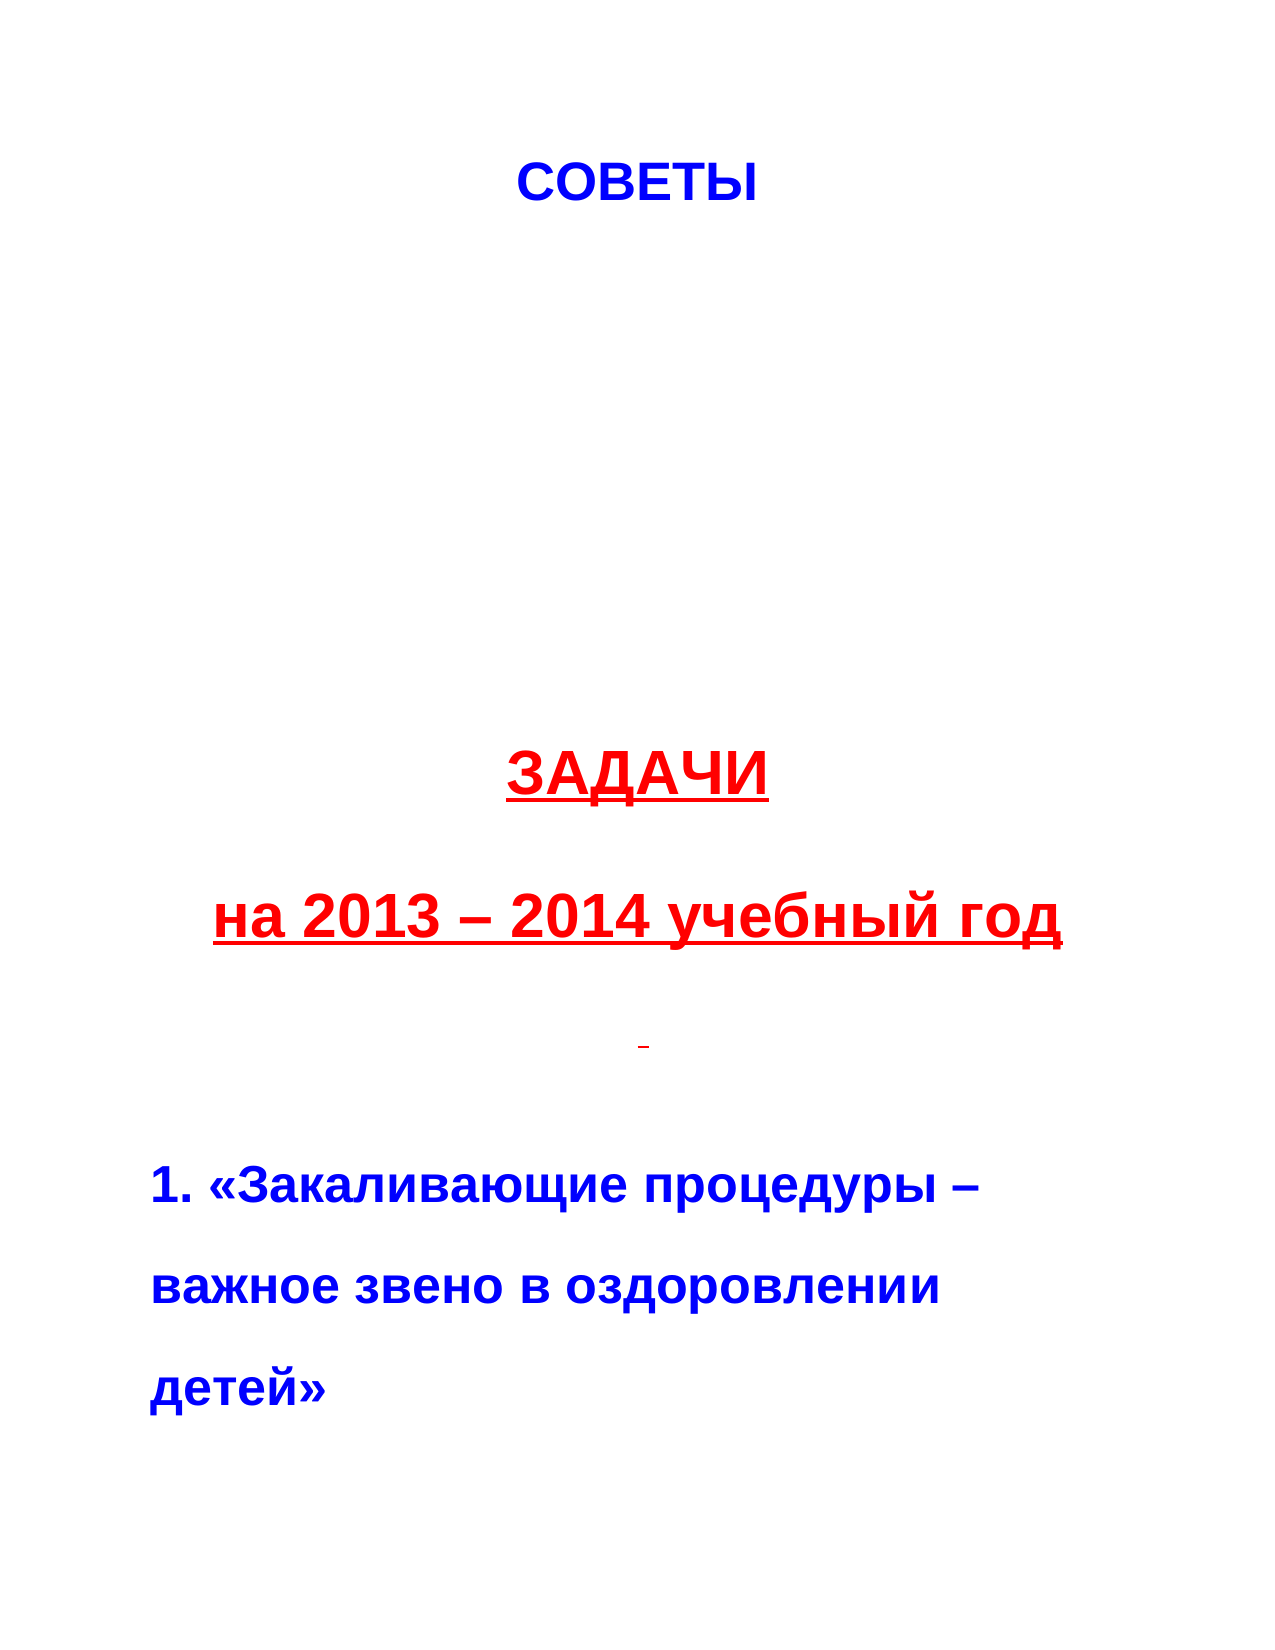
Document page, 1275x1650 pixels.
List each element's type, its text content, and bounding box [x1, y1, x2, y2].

text СОВЕТЫ [150, 150, 1125, 212]
text 1. «Закаливающие процедуры – важное звено в оздоровлении детей» [150, 1153, 1125, 1417]
text на 2013 – 2014 учебный год [150, 879, 1125, 951]
text ЗАДАЧИ [150, 736, 1125, 808]
